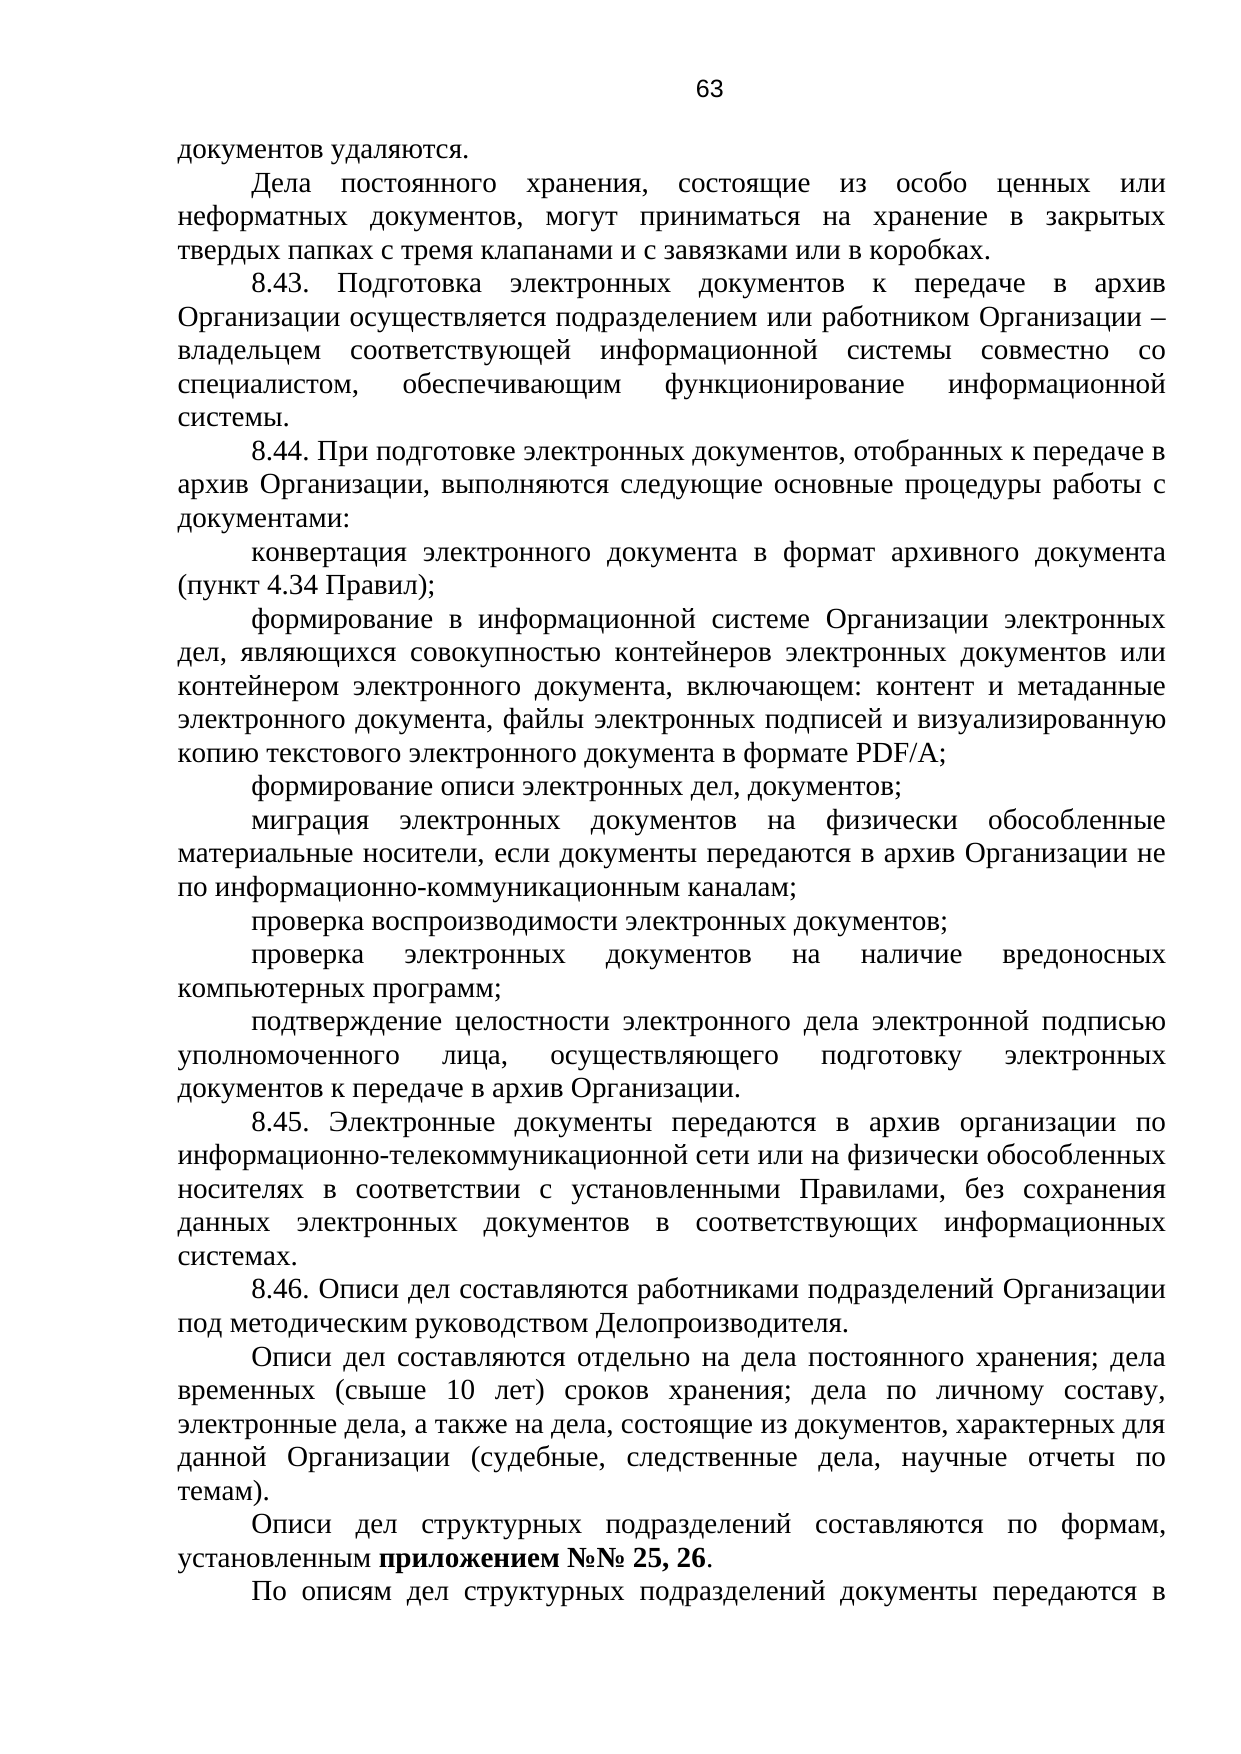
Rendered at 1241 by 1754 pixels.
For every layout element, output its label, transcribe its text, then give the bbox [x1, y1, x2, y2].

text Описи дел структурных подразделений составляются по формам, установленным приложением №№ 25, 26. [177, 1506, 1167, 1573]
text формирование описи электронных дел, документов; [177, 768, 1167, 802]
text 8.44. При подготовке электронных документов, отобранных к передаче в архив Организации, выполняются следующие основные процедуры работы с документами: [177, 433, 1167, 534]
text проверка воспроизводимости электронных документов; [177, 903, 1167, 936]
text Дела постоянного хранения, состоящие из особо ценных или неформатных документов, могут приниматься на хранение в закрытых твердых папках с тремя клапанами и с завязками или в коробках. [177, 165, 1167, 265]
text Описи дел составляются отдельно на дела постоянного хранения; дела временных (свыше 10 лет) сроков хранения; дела по личному составу, электронные дела, а также на дела, состоящие из документов, характерных для данной Организации (судебные, следственные дела, научные отчеты по темам). [177, 1339, 1167, 1506]
text 8.43. Подготовка электронных документов к передаче в архив Организации осуществляется подразделением или работником Организации – владельцем соответствующей информационной системы совместно со специалистом, обеспечивающим функционирование информационной системы. [177, 265, 1167, 433]
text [177, 131, 1167, 165]
text формирование в информационной системе Организации электронных дел, являющихся совокупностью контейнеров электронных документов или контейнером электронного документа, включающем: контент и метаданные электронного документа, файлы электронных подписей и визуализированную копию текстового электронного документа в формате PDF/А; [177, 601, 1167, 768]
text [177, 1573, 1167, 1607]
text 8.46. Описи дел составляются работниками подразделений Организации под методическим руководством Делопроизводителя. [177, 1272, 1167, 1339]
text проверка электронных документов на наличие вредоносных компьютерных программ; [177, 936, 1167, 1003]
text миграция электронных документов на физически обособленные материальные носители, если документы передаются в архив Организации не по информационно-коммуникационным каналам; [177, 802, 1167, 903]
text конвертация электронного документа в формат архивного документа (пункт 4.34 Правил); [177, 534, 1167, 601]
text 8.45. Электронные документы передаются в архив организации по информационно-телекоммуникационной сети или на физически обособленных носителях в соответствии с установленными Правилами, без сохранения данных электронных документов в соответствующих информационных системах. [177, 1104, 1167, 1272]
text подтверждение целостности электронного дела электронной подписью уполномоченного лица, осуществляющего подготовку электронных документов к передаче в архив Организации. [177, 1003, 1167, 1104]
